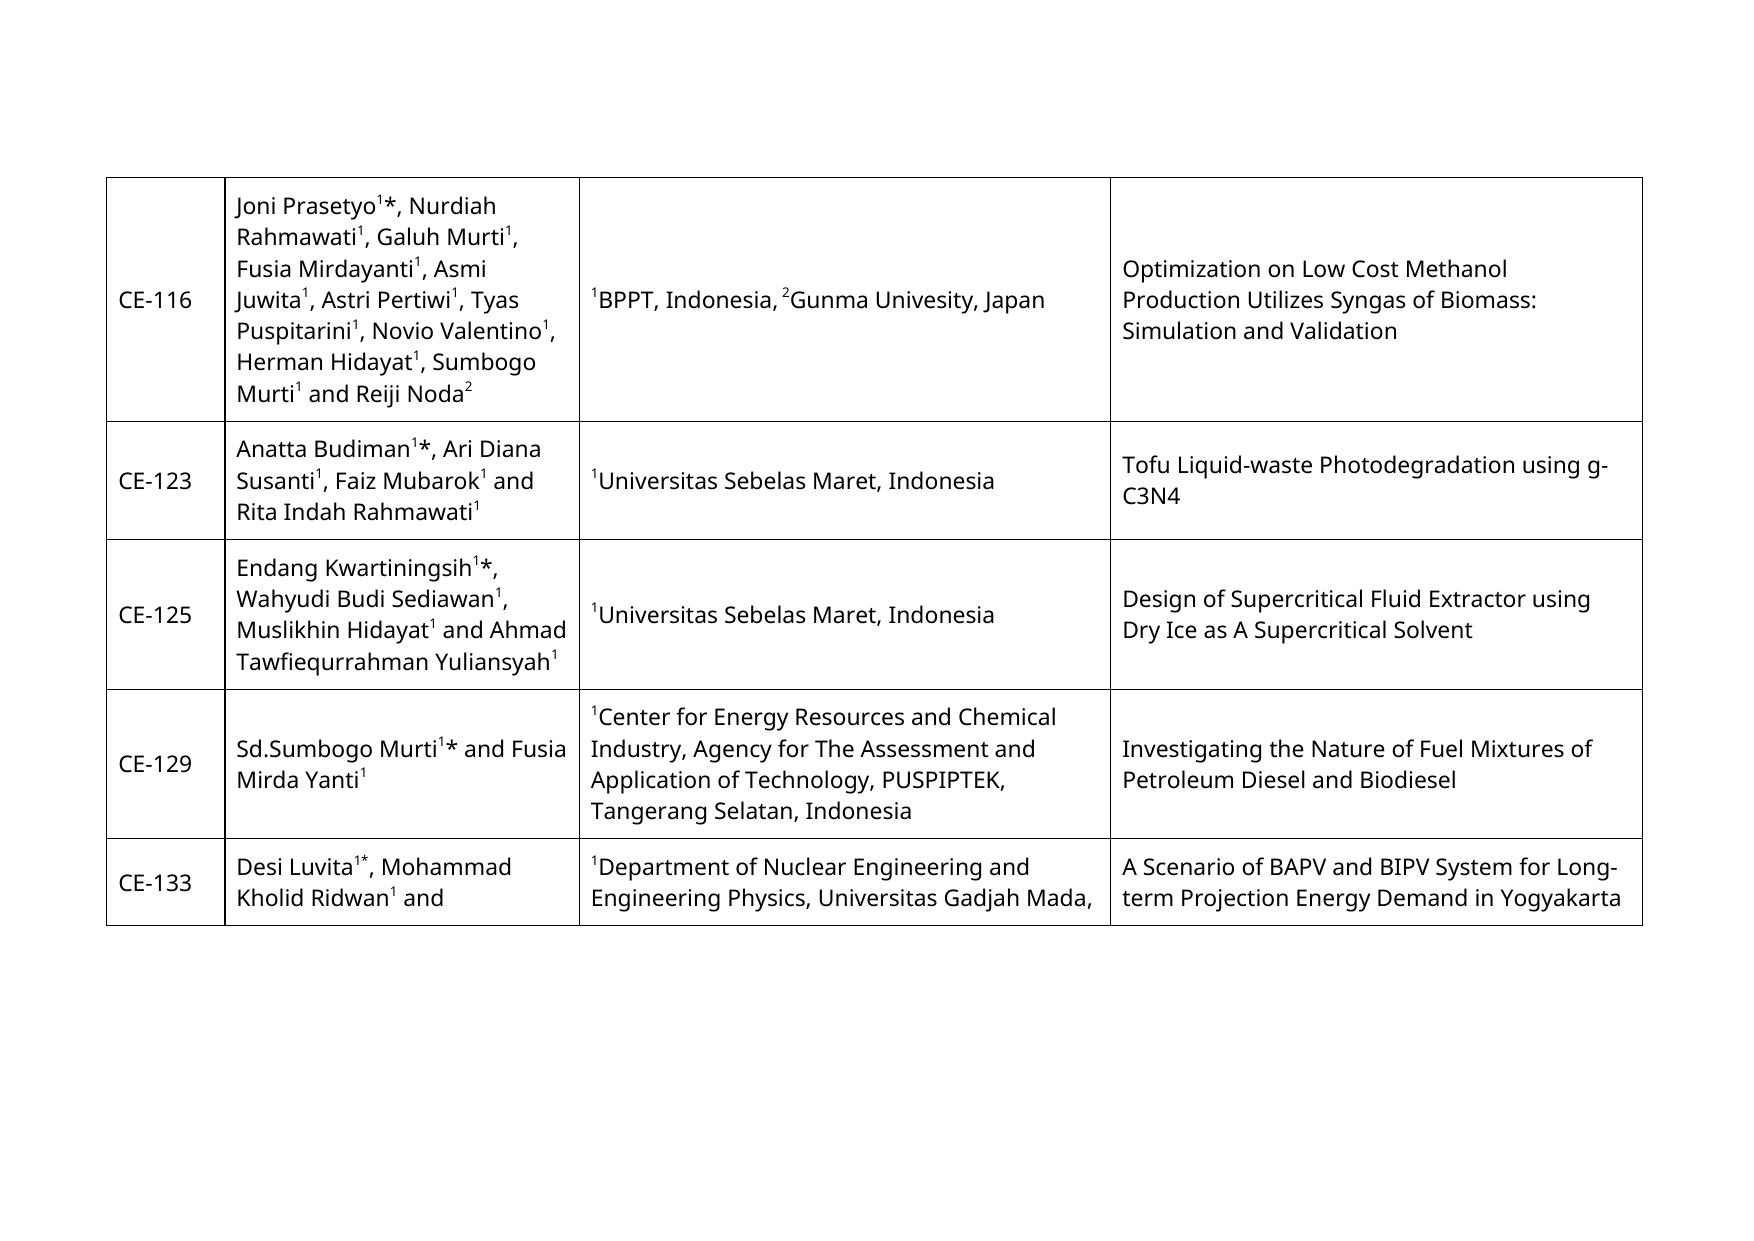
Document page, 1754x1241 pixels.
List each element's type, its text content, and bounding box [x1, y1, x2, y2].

table_cell 1Center for Energy Resources and Chemical Industry, Agency for The Assessment and Application of Technology, PUSPIPTEK, Tangerang Selatan, Indonesia [580, 690, 1110, 838]
table_cell 1Universitas Sebelas Maret, Indonesia [580, 422, 1110, 539]
table_cell Anatta Budiman1*, Ari Diana Susanti1, Faiz Mubarok1 and Rita Indah Rahmawati1 [226, 422, 579, 539]
table_cell Sd.Sumbogo Murti1* and Fusia Mirda Yanti1 [226, 690, 579, 838]
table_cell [1111, 839, 1642, 925]
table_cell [226, 839, 579, 925]
table_header Joni Prasetyo1*, Nurdiah Rahmawati1, Galuh Murti1, Fusia Mirdayanti1, Asmi Juwita1, Astri Pertiwi1, Tyas Puspitarini1, Novio Valentino1, Herman Hidayat1, Sumbogo Murti1 and Reiji Noda2 [226, 178, 579, 421]
table_cell CE-129 [107, 690, 224, 838]
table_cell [580, 839, 1110, 925]
table_cell CE-125 [107, 540, 224, 688]
table_cell Endang Kwartiningsih1*, Wahyudi Budi Sediawan1, Muslikhin Hidayat1 and Ahmad Tawfiequrrahman Yuliansyah1 [226, 540, 579, 688]
table_header Optimization on Low Cost Methanol Production Utilizes Syngas of Biomass: Simulation and Validation [1111, 178, 1642, 421]
table_cell Tofu Liquid-waste Photodegradation using g-C3N4 [1111, 422, 1642, 539]
table_header 1BPPT, Indonesia, 2Gunma Univesity, Japan [580, 178, 1110, 421]
table_cell Investigating the Nature of Fuel Mixtures of Petroleum Diesel and Biodiesel [1111, 690, 1642, 838]
table_header CE-116 [107, 178, 224, 421]
table_cell CE-133 [107, 839, 224, 925]
table_cell CE-123 [107, 422, 224, 539]
table_cell Design of Supercritical Fluid Extractor using Dry Ice as A Supercritical Solvent [1111, 540, 1642, 688]
table_cell 1Universitas Sebelas Maret, Indonesia [580, 540, 1110, 688]
